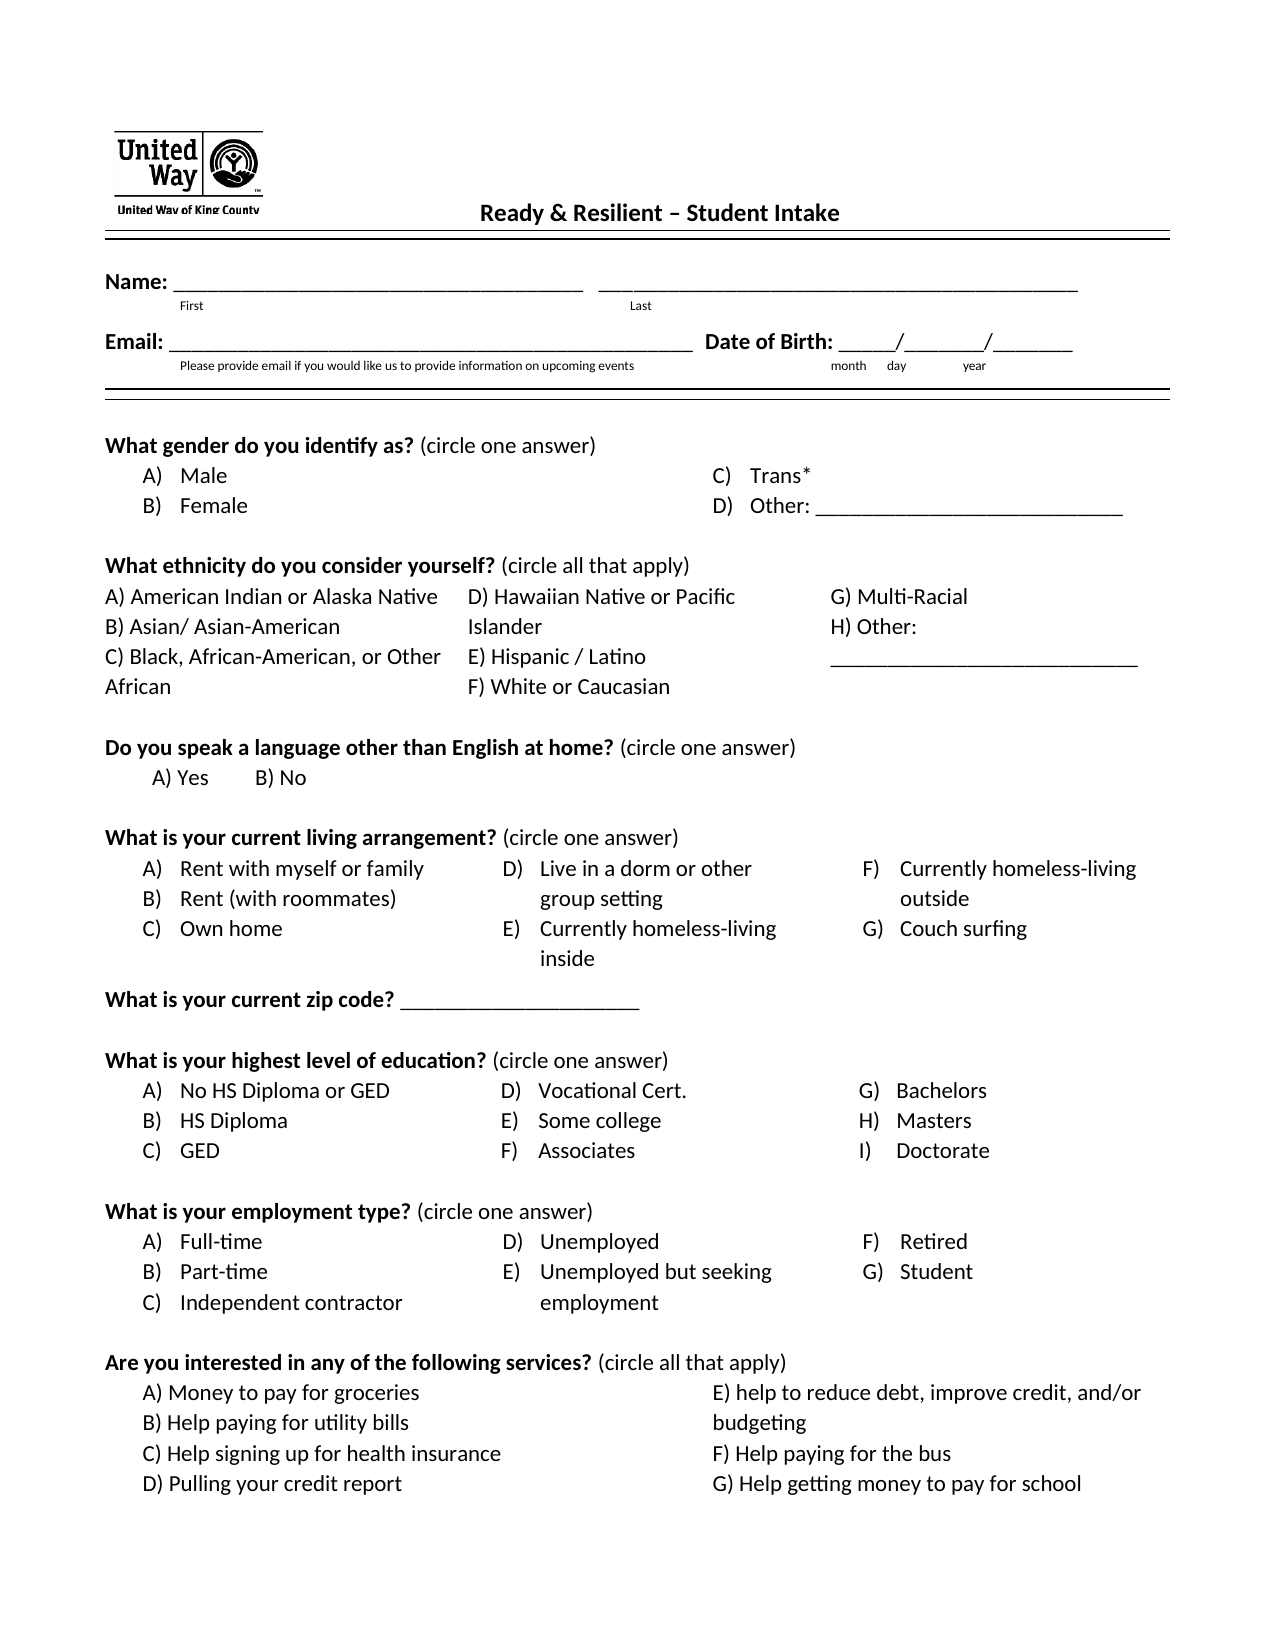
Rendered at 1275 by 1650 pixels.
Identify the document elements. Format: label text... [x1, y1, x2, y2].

list Unemployed [502, 1227, 810, 1255]
text What gender do you identify as? (circle one answer) [105, 431, 1170, 459]
text A) Yes B) No [152, 763, 1170, 791]
text G) Multi-Racial [830, 582, 1170, 610]
text What ethnicity do you consider yourself? (circle all that apply) [105, 552, 1170, 580]
text Ready & Resilient – Student Intake [405, 197, 1170, 227]
list Associates [501, 1137, 812, 1164]
text B) Asian/ Asian-American [105, 612, 444, 640]
text What is your current zip code? _____________________ [105, 986, 1170, 1013]
list Full-time [142, 1227, 450, 1255]
list Part-time [142, 1257, 450, 1285]
text G) Help getting money to pay for school [712, 1469, 1170, 1497]
list Trans* [712, 461, 1170, 489]
list Unemployed but seeking employment [502, 1257, 810, 1316]
text F) White or Caucasian [468, 672, 807, 701]
text C) Help signing up for health insurance [142, 1439, 600, 1467]
text First Last [105, 297, 1170, 325]
list Couch surfing [862, 914, 1170, 942]
list GED [142, 1137, 454, 1164]
list Currently homeless-living inside [502, 914, 810, 972]
text A) American Indian or Alaska Native [105, 582, 444, 610]
text F) Help paying for the bus [712, 1439, 1170, 1467]
list Bachelors [859, 1076, 1170, 1104]
list Rent (with roommates) [142, 884, 450, 912]
list HS Diploma [142, 1106, 454, 1134]
text Name: ____________________________________ __________________________________________ [105, 267, 1170, 295]
list Live in a dorm or other group setting [502, 854, 810, 912]
list Own home [142, 914, 450, 942]
list Masters [859, 1106, 1170, 1134]
list Some college [501, 1106, 812, 1134]
text D) Pulling your credit report [142, 1469, 600, 1497]
text What is your current living arrangement? (circle one answer) [105, 823, 1170, 852]
list Currently homeless-living outside [862, 854, 1170, 912]
list Female [142, 491, 600, 519]
text E) Hispanic / Latino [468, 642, 807, 670]
list Retired [862, 1227, 1170, 1255]
text Please provide email if you would like us to provide information on upcoming events month day year [105, 358, 1170, 386]
text E) help to reduce debt, improve credit, and/or budgeting [712, 1378, 1170, 1436]
text C) Black, African-American, or Other African [105, 642, 444, 701]
list Other: ___________________________ [712, 491, 1170, 519]
text Do you speak a language other than English at home? (circle one answer) [105, 733, 1170, 761]
text Are you interested in any of the following services? (circle all that apply) [105, 1348, 1170, 1376]
list Student [862, 1257, 1170, 1285]
text What is your highest level of education? (circle one answer) [105, 1046, 1170, 1074]
text A) Money to pay for groceries [142, 1378, 600, 1406]
list Vocational Cert. [501, 1076, 812, 1104]
text Email: ______________________________________________ Date of Birth: _____/_______/_______ [105, 327, 1170, 356]
list Doctorate [859, 1137, 1170, 1164]
list Independent contractor [142, 1288, 450, 1316]
picture [112, 131, 263, 213]
text D) Hawaiian Native or Pacific Islander [468, 582, 807, 640]
text H) Other: ___________________________ [830, 612, 1170, 670]
text What is your employment type? (circle one answer) [105, 1197, 1170, 1225]
list Male [142, 461, 600, 489]
list Rent with myself or family [142, 854, 450, 882]
text B) Help paying for utility bills [142, 1408, 600, 1436]
list No HS Diploma or GED [142, 1076, 454, 1104]
